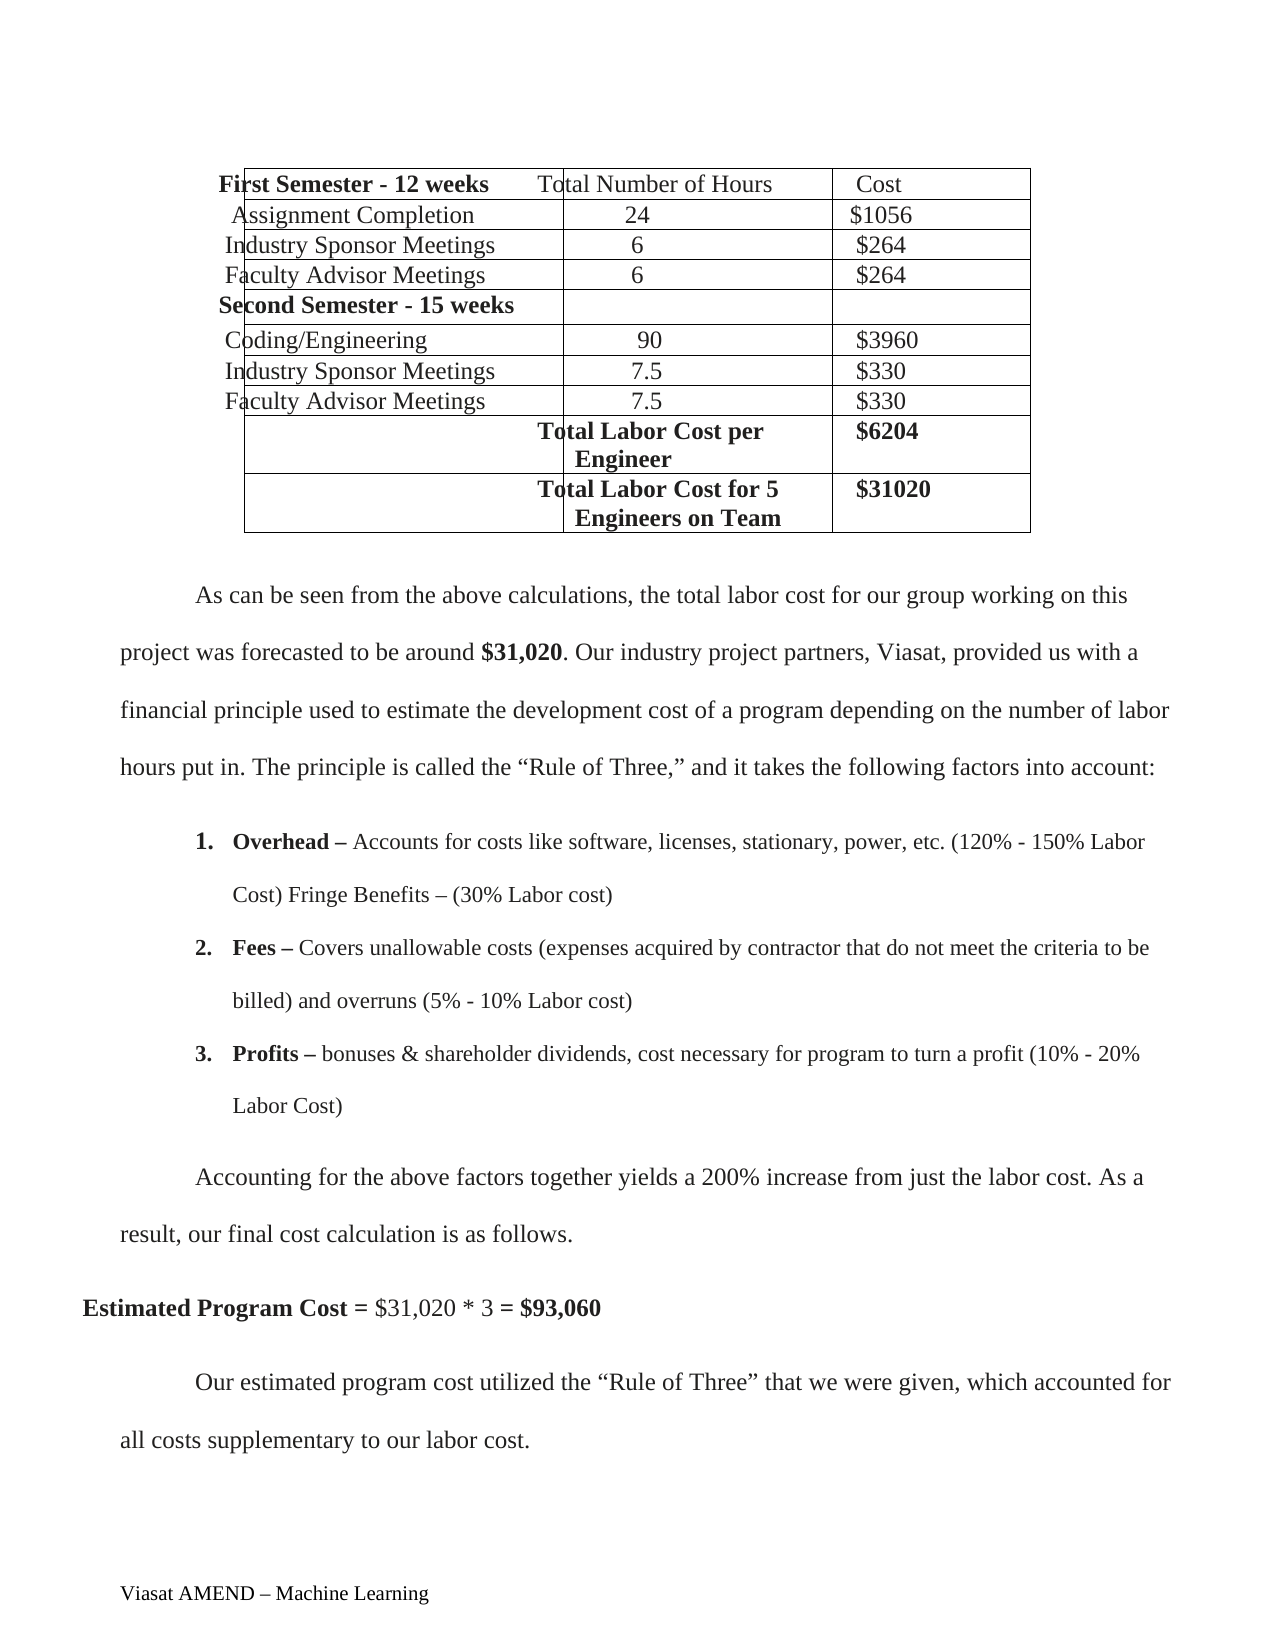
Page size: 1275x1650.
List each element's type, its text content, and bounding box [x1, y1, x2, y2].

table_cell Assignment Completion [245, 200, 563, 229]
table_cell $1056 [833, 200, 1030, 229]
table_cell 24 [564, 200, 832, 229]
table_cell $6204 [833, 416, 1030, 473]
table_cell Total Labor Cost per Engineer [564, 416, 832, 473]
table_header Total Number of Hours [564, 169, 832, 199]
text Accounting for the above factors together yields a 200% increase from just the labor cost. As a result, our final cost calculation is as follows. [120, 1162, 1192, 1248]
list Overhead – Accounts for costs like software, licenses, stationary, power, etc. (120% - 150% Labor Cost) Fringe Benefits – (30% Labor cost) [195, 826, 1192, 908]
table_header Cost [833, 169, 1030, 199]
table_cell $264 [833, 260, 1030, 289]
table_cell [245, 474, 563, 532]
table_cell 90 [564, 325, 832, 355]
list Fees – Covers unallowable costs (expenses acquired by contractor that do not meet the criteria to be billed) and overruns (5% - 10% Labor cost) [195, 934, 1192, 1013]
table_header First Semester - 12 weeks [245, 169, 563, 199]
table_cell [833, 290, 1030, 324]
table_cell $264 [833, 230, 1030, 259]
list Profits – bonuses & shareholder dividends, cost necessary for program to turn a profit (10% - 20% Labor Cost) [195, 1039, 1192, 1119]
table_cell 6 [564, 260, 832, 289]
list Estimated Program Cost = $31,020 * 3 = $93,060 [82, 1293, 1192, 1322]
table_cell Faculty Advisor Meetings [245, 386, 563, 415]
table_cell 6 [564, 230, 832, 259]
table_cell Total Labor Cost for 5 Engineers on Team [564, 474, 832, 532]
table_cell 7.5 [564, 386, 832, 415]
table_cell $31020 [833, 474, 1030, 532]
table_cell [245, 416, 563, 473]
table_cell [564, 290, 832, 324]
table_cell $330 [833, 386, 1030, 415]
text Our estimated program cost utilized the “Rule of Three” that we were given, which accounted for all costs supplementary to our labor cost. [120, 1367, 1192, 1454]
table_cell Second Semester - 15 weeks [245, 290, 563, 324]
table_cell 7.5 [564, 356, 832, 385]
text As can be seen from the above calculations, the total labor cost for our group working on this project was forecasted to be around $31,020. Our industry project partners, Viasat, provided us with a financial principle used to estimate the development cost of a program depending on the number of labor hours put in. The principle is called the “Rule of Three,” and it takes the following factors into account: [120, 580, 1192, 781]
table_cell Coding/Engineering [245, 325, 563, 355]
table_cell $330 [833, 356, 1030, 385]
table_cell $3960 [833, 325, 1030, 355]
table_cell Faculty Advisor Meetings [245, 260, 563, 289]
table_cell Industry Sponsor Meetings [245, 230, 563, 259]
table_cell Industry Sponsor Meetings [245, 356, 563, 385]
